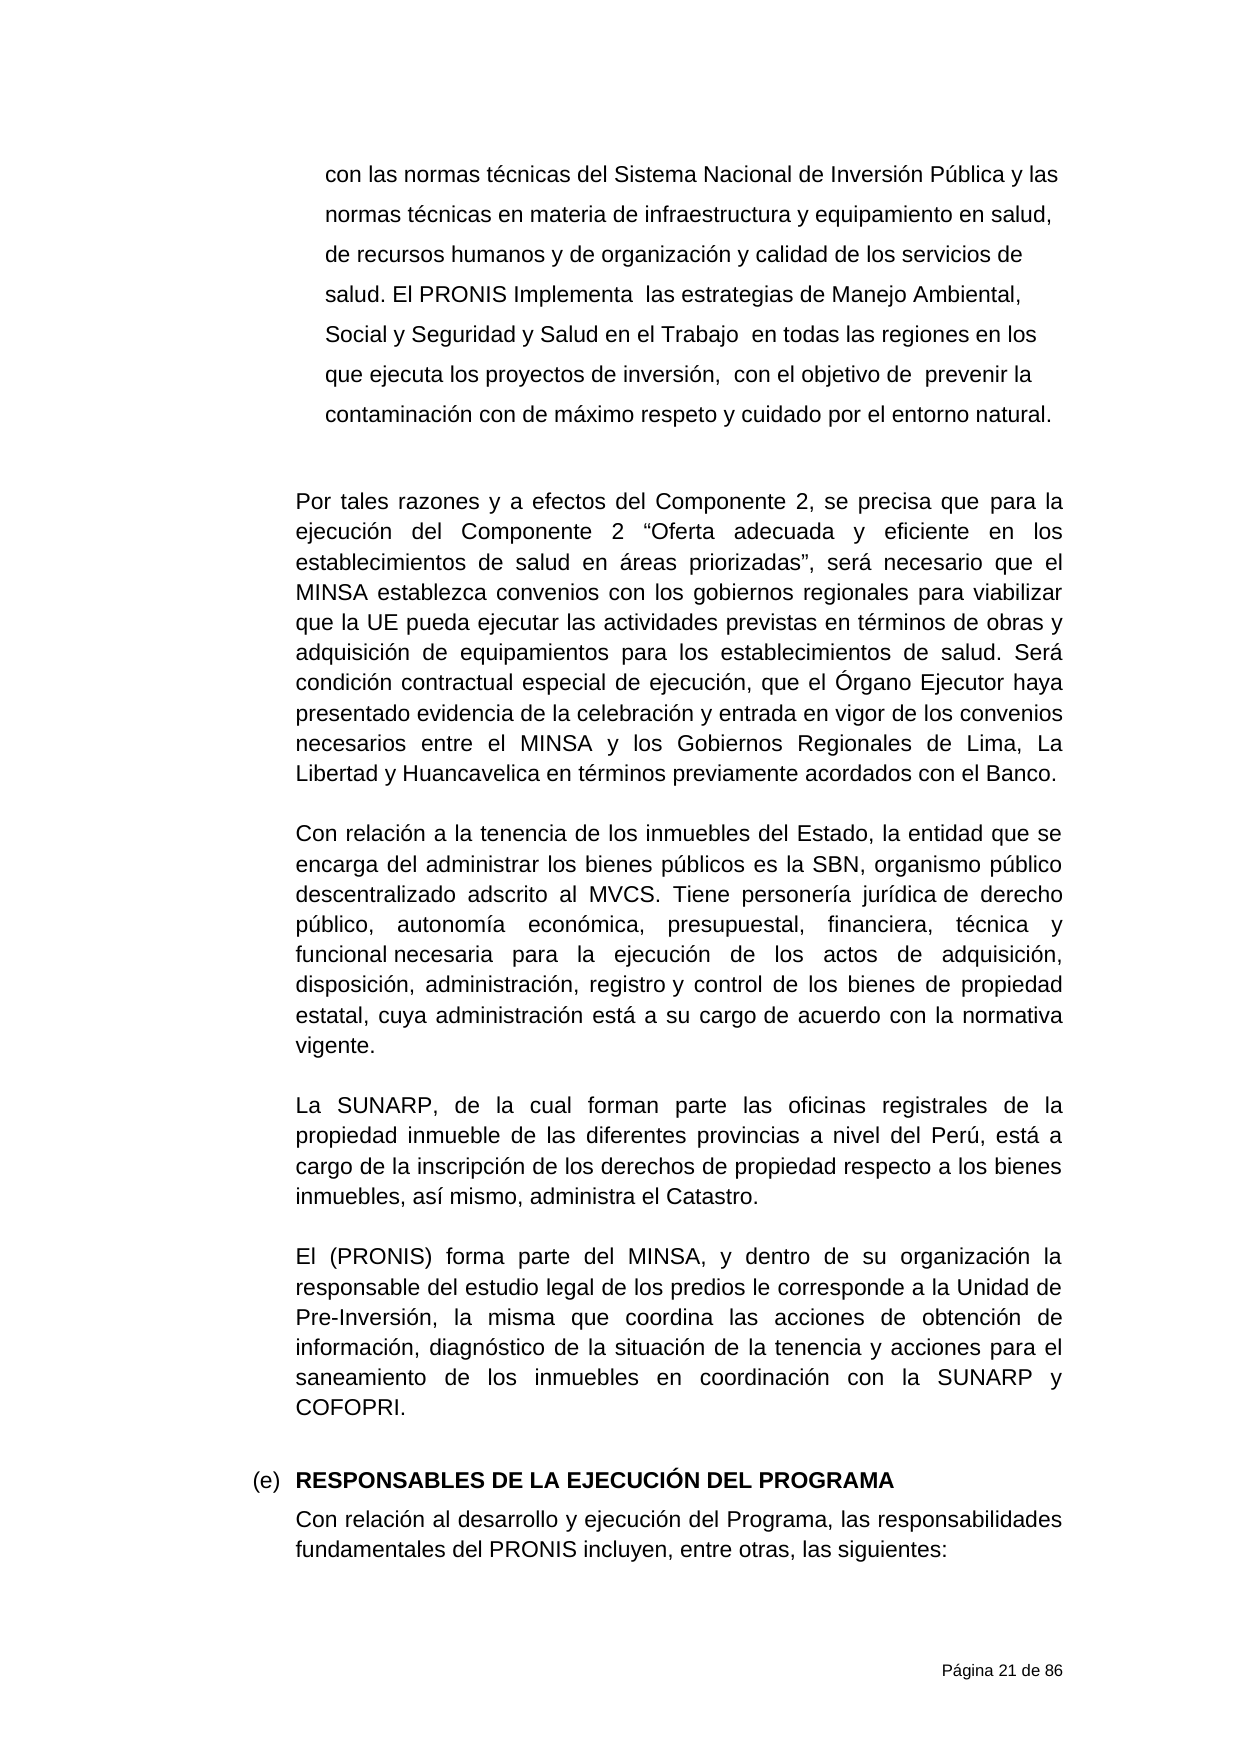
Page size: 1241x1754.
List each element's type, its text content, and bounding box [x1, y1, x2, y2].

list Con relación al desarrollo y ejecución del Programa, las responsabilidades fundamentales del PRONIS incluyen, entre otras, las siguientes: [295, 1506, 1063, 1563]
list Por tales razones y a efectos del Componente 2, se precisa que para la ejecución del Componente 2 “Oferta adecuada y eficiente en los establecimientos de salud en áreas priorizadas”, será necesario que el MINSA establezca convenios con los gobiernos regionales para viabilizar que la UE pueda ejecutar las actividades previstas en términos de obras y adquisición de equipamientos para los establecimientos de salud. Será condición contractual especial de ejecución, que el Órgano Ejecutor haya presentado evidencia de la celebración y entrada en vigor de los convenios necesarios entre el MINSA y los Gobiernos Regionales de Lima, La Libertad y Huancavelica en términos previamente acordados con el Banco. [295, 488, 1063, 786]
list Con relación a la tenencia de los inmuebles del Estado, la entidad que se encarga del administrar los bienes públicos es la SBN, organismo público descentralizado adscrito al MVCS. Tiene personería jurídica de derecho público, autonomía económica, presupuestal, financiera, técnica y funcional necesaria para la ejecución de los actos de adquisición, disposición, administración, registro y control de los bienes de propiedad estatal, cuya administración está a su cargo de acuerdo con la normativa vigente. [295, 820, 1063, 1058]
list El (PRONIS) forma parte del MINSA, y dentro de su organización la responsable del estudio legal de los predios le corresponde a la Unidad de Pre-Inversión, la misma que coordina las acciones de obtención de información, diagnóstico de la situación de la tenencia y acciones para el saneamiento de los inmuebles en coordinación con la SUNARP y COFOPRI. [295, 1243, 1063, 1421]
subtitle RESPONSABLES DE LA EJECUCIÓN DEL PROGRAMA [252, 1467, 1063, 1493]
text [325, 148, 1063, 428]
list La SUNARP, de la cual forman parte las oficinas registrales de la propiedad inmueble de las diferentes provincias a nivel del Perú, está a cargo de la inscripción de los derechos de propiedad respecto a los bienes inmuebles, así mismo, administra el Catastro. [295, 1092, 1063, 1209]
